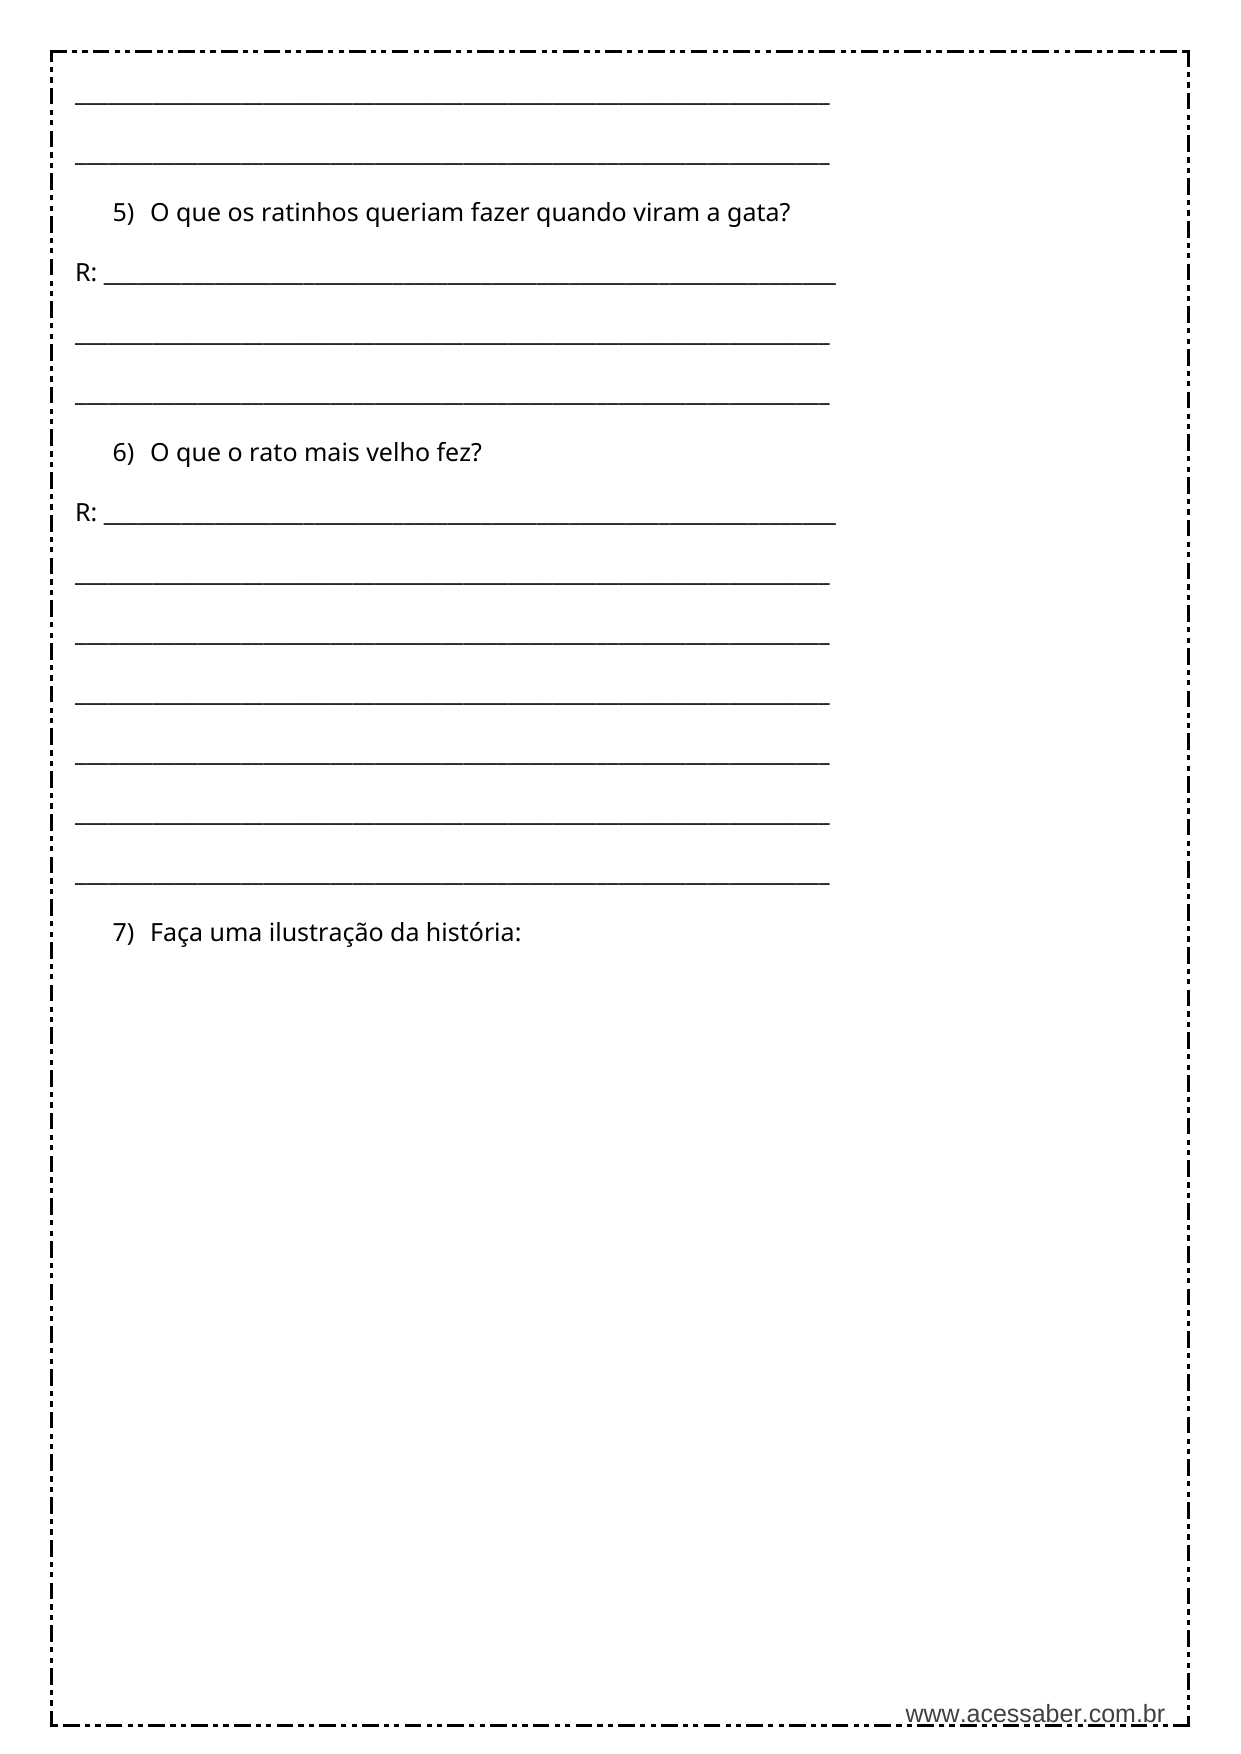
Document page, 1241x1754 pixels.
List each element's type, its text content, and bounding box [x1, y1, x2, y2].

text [75, 255, 1165, 289]
text ____________________________________________________________________ [75, 375, 1165, 409]
list Faça uma ilustração da história: [112, 915, 1165, 949]
text ____________________________________________________________________ [75, 735, 1165, 769]
list O que o rato mais velho fez? [112, 435, 1165, 469]
text ____________________________________________________________________ [75, 795, 1165, 829]
text ____________________________________________________________________ [75, 555, 1165, 589]
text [75, 135, 1165, 169]
list O que os ratinhos queriam fazer quando viram a gata? [112, 195, 1165, 229]
text ____________________________________________________________________ [75, 315, 1165, 349]
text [75, 75, 1165, 109]
text ____________________________________________________________________ [75, 675, 1165, 709]
text ____________________________________________________________________ [75, 855, 1165, 889]
text R: __________________________________________________________________ [75, 495, 1165, 529]
text ____________________________________________________________________ [75, 615, 1165, 649]
